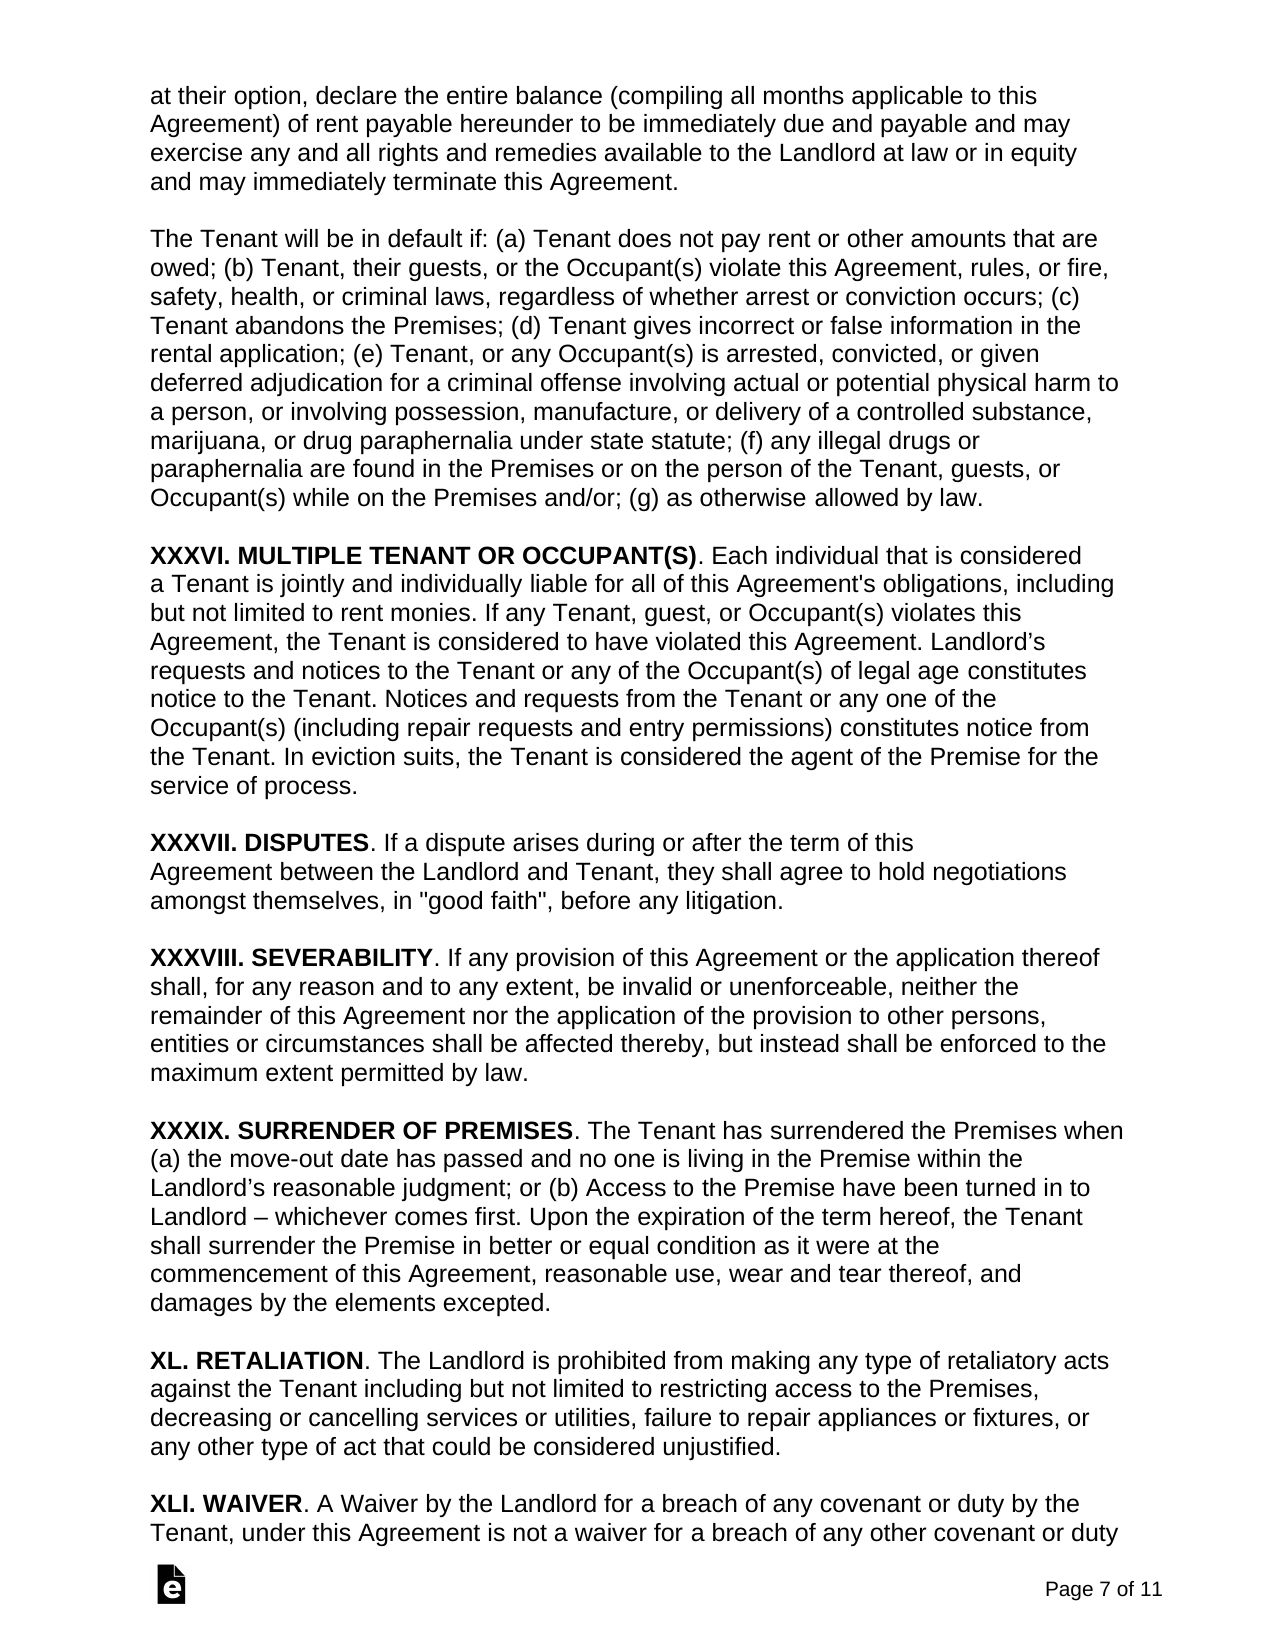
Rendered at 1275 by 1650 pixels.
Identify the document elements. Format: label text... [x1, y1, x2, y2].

text The Tenant will be in default if: (a) Tenant does not pay rent or other amounts that are owed; (b) Tenant, their guests, or the Occupant(s) violate this Agreement, rules, or fire, safety, health, or criminal laws, regardless of whether arrest or conviction occurs; (c) Tenant abandons the Premises; (d) Tenant gives incorrect or false information in the rental application; (e) Tenant, or any Occupant(s) is arrested, convicted, or given deferred adjudication for a criminal offense involving actual or potential physical harm to a person, or involving possession, manufacture, or delivery of a controlled substance, marijuana, or drug paraphernalia under state statute; (f) any illegal drugs or paraphernalia are found in the Premises or on the person of the Tenant, guests, or Occupant(s) while on the Premises and/or; (g) as otherwise allowed by law. [150, 224, 1125, 512]
text XXXVI. MULTIPLE TENANT OR OCCUPANT(S). Each individual that is considered a Tenant is jointly and individually liable for all of this Agreement's obligations, including but not limited to rent monies. If any Tenant, guest, or Occupant(s) violates this Agreement, the Tenant is considered to have violated this Agreement. Landlord’s requests and notices to the Tenant or any of the Occupant(s) of legal age constitutes notice to the Tenant. Notices and requests from the Tenant or any one of the Occupant(s) (including repair requests and entry permissions) constitutes notice from the Tenant. In eviction suits, the Tenant is considered the agent of the Premise for the service of process. [150, 541, 1125, 799]
picture [150, 1563, 192, 1605]
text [150, 1489, 1125, 1547]
text XXXVIII. SEVERABILITY. If any provision of this Agreement or the application thereof shall, for any reason and to any extent, be invalid or unenforceable, neither the remainder of this Agreement nor the application of the provision to other persons, entities or circumstances shall be affected thereby, but instead shall be enforced to the maximum extent permitted by law. [150, 943, 1125, 1087]
text XL. RETALIATION. The Landlord is prohibited from making any type of retaliatory acts against the Tenant including but not limited to restricting access to the Premises, decreasing or cancelling services or utilities, failure to repair appliances or fixtures, or any other type of act that could be considered unjustified. [150, 1346, 1125, 1461]
text XXXVII. DISPUTES. If a dispute arises during or after the term of this Agreement between the Landlord and Tenant, they shall agree to hold negotiations amongst themselves, in "good faith", before any litigation. [150, 828, 1125, 914]
text XXXIX. SURRENDER OF PREMISES. The Tenant has surrendered the Premises when (a) the move-out date has passed and no one is living in the Premise within the Landlord’s reasonable judgment; or (b) Access to the Premise have been turned in to Landlord – whichever comes first. Upon the expiration of the term hereof, the Tenant shall surrender the Premise in better or equal condition as it were at the commencement of this Agreement, reasonable use, wear and tear thereof, and damages by the elements excepted. [150, 1116, 1125, 1317]
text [150, 81, 1125, 196]
